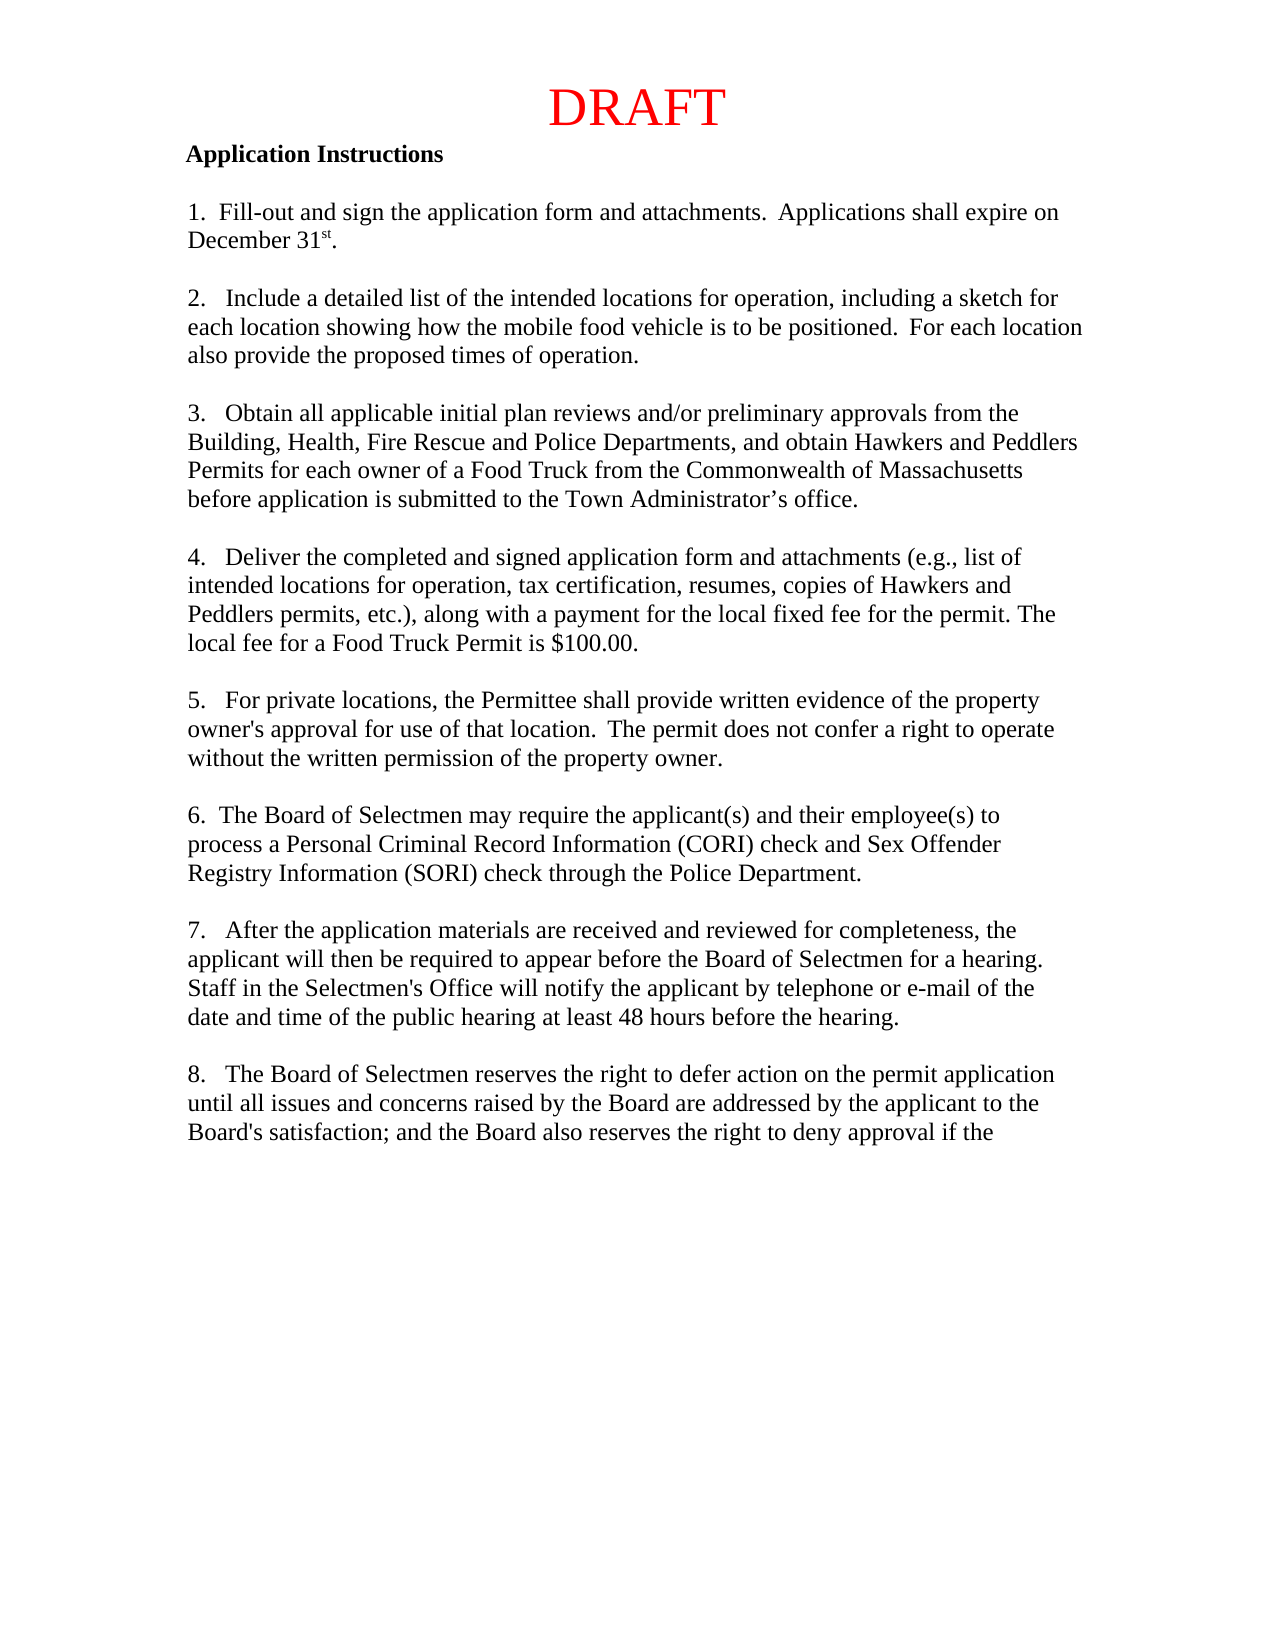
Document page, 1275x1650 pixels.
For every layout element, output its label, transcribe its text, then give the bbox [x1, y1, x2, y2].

list Deliver the completed and signed application form and attachments (e.g., list of intended locations for operation, tax certification, resumes, copies of Hawkers and Peddlers permits, etc.), along with a payment for the local fixed fee for the permit. The local fee for a Food Truck Permit is $100.00. [187, 542, 1064, 657]
subtitle Application Instructions [185, 139, 1100, 168]
list The Board of Selectmen may require the applicant(s) and their employee(s) to process a Personal Criminal Record Information (CORI) check and Sex Offender Registry Information (SORI) check through the Police Department. [187, 800, 1081, 887]
list After the application materials are received and reviewed for completeness, the applicant will then be required to appear before the Board of Selectmen for a hearing. Staff in the Selectmen's Office will notify the applicant by telephone or e-mail of the date and time of the public hearing at least 48 hours before the hearing. [187, 915, 1081, 1030]
list Obtain all applicable initial plan reviews and/or preliminary approvals from the Building, Health, Fire Rescue and Police Departments, and obtain Hawkers and Peddlers Permits for each owner of a Food Truck from the Commonwealth of Massachusetts before application is submitted to the Town Administrator’s office. [187, 398, 1078, 513]
list Fill-out and sign the application form and attachments. Applications shall expire on December 31st. [187, 197, 1061, 254]
list For private locations, the Permittee shall provide written evidence of the property owner's approval for use of that location. The permit does not confer a right to operate without the written permission of the property owner. [187, 685, 1061, 772]
list Include a detailed list of the intended locations for operation, including a sketch for each location showing how the mobile food vehicle is to be positioned. For each location also provide the proposed times of operation. [187, 283, 1085, 369]
list The Board of Selectmen reserves the right to defer action on the permit application until all issues and concerns raised by the Board are addressed by the applicant to the Board's satisfaction; and the Board also reserves the right to deny approval if the [187, 1059, 1059, 1146]
